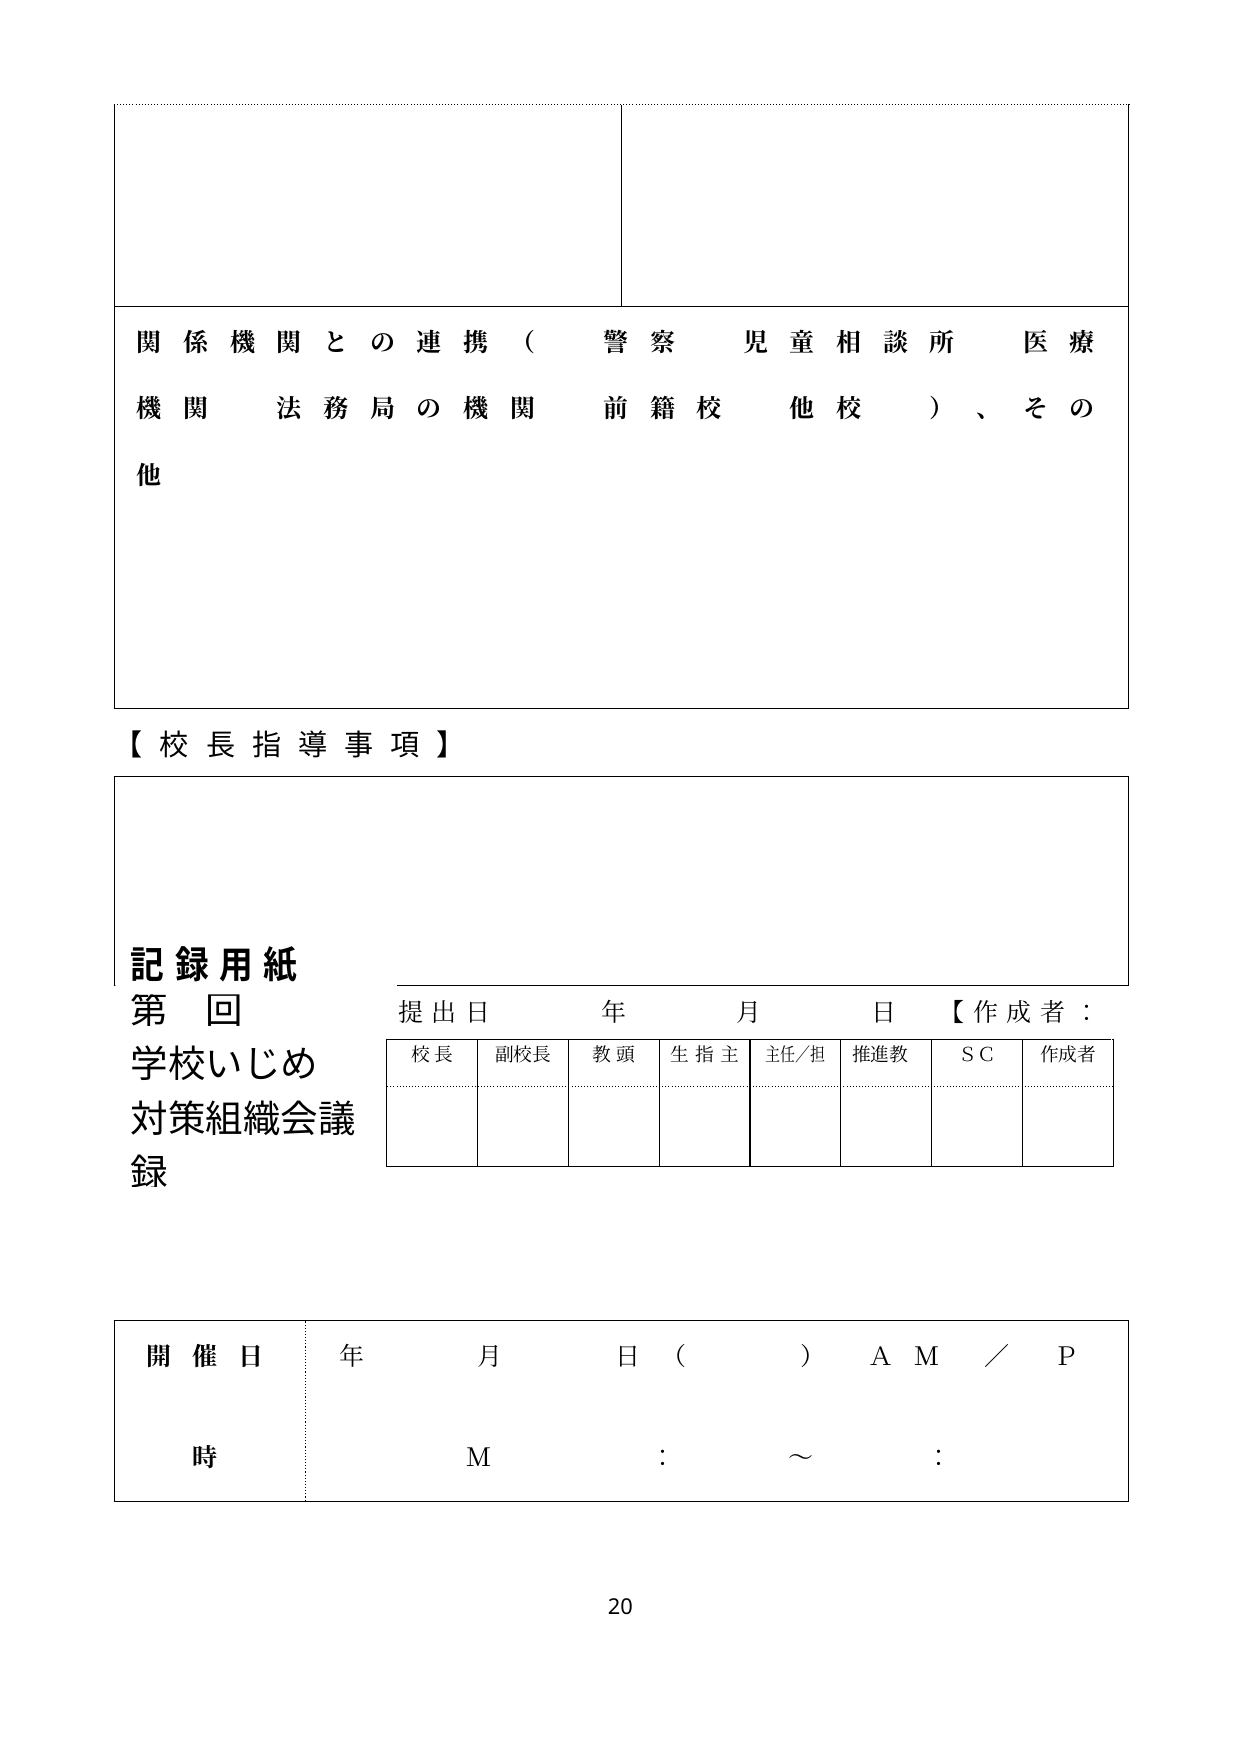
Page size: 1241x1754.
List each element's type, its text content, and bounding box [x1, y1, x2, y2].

table_cell [751, 1086, 840, 1166]
table_cell [569, 1086, 659, 1166]
table_cell [932, 1086, 1022, 1166]
table_cell 校 長 [387, 1040, 477, 1086]
text 【校長指導事項】 [114, 709, 1127, 776]
table_cell 副校長 [478, 1040, 568, 1086]
table_header 開催日時 [115, 1321, 306, 1501]
table_cell [841, 1086, 931, 1166]
table_cell 推進教員 [841, 1040, 931, 1086]
table_cell [660, 1086, 749, 1166]
table_cell [1023, 1086, 1113, 1166]
table_cell 関係機関との連携（ 警察 児童相談所 医療機関 法務局の機関 前籍校 他校 ）、その他 [115, 307, 1128, 708]
table_header 年 月 日（ ） ＡＭ ／ ＰＭ ： ～ ： [306, 1321, 1128, 1501]
table_cell 生指主事 [660, 1040, 749, 1086]
table_cell 作成者 [1023, 1040, 1113, 1086]
table_cell 教 頭 [569, 1040, 659, 1086]
table_cell ＳＣ [932, 1040, 1022, 1086]
table_header 提出日 年 月 日 【作成者： 】 [387, 992, 1111, 1038]
table_cell 主任／担任 [751, 1040, 840, 1086]
table_cell [478, 1086, 568, 1166]
table_header [115, 777, 1128, 985]
table_cell [387, 1086, 477, 1166]
table_cell [622, 104, 1128, 306]
table_cell [115, 104, 622, 306]
